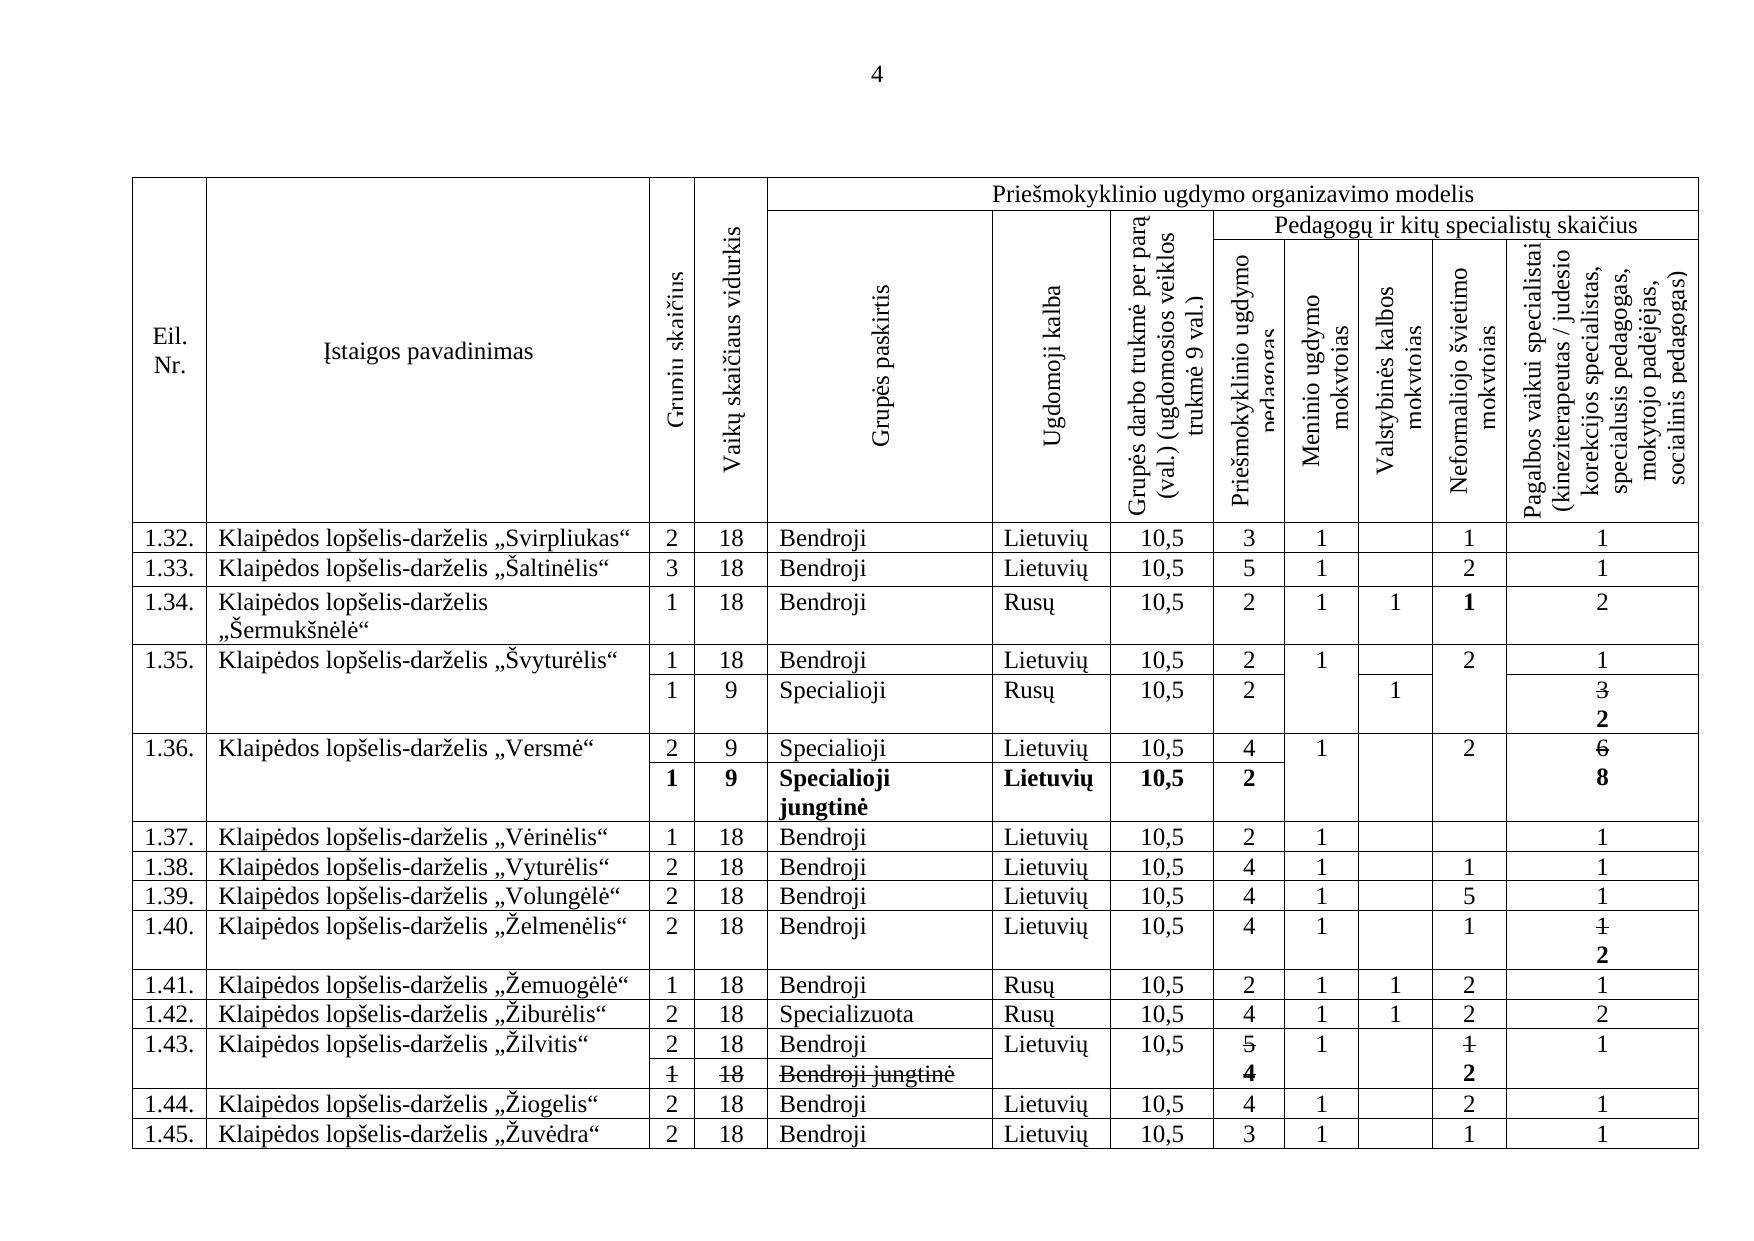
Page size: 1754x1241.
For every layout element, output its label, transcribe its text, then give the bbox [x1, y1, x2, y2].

table_cell 1 [1285, 553, 1358, 586]
table_cell [1359, 553, 1432, 586]
table_cell 3 [1214, 1119, 1284, 1147]
table_cell 2 [1433, 970, 1506, 998]
table_cell 1 [1285, 1029, 1358, 1088]
table_cell 18 [695, 911, 767, 969]
table_cell 2 [1433, 1089, 1506, 1118]
table_cell 1 [650, 675, 694, 732]
table_cell 1 [1507, 645, 1698, 674]
table_cell Klaipėdos lopšelis-darželis „Žuvėdra“ [207, 1119, 649, 1147]
table_cell 18 [695, 970, 767, 998]
table_cell Specializuota [768, 1000, 992, 1028]
table_cell [1359, 1029, 1432, 1088]
table_cell 1 [1507, 852, 1698, 880]
table_cell 2 [650, 734, 694, 762]
table_cell 1 [1285, 734, 1358, 821]
table_cell 4 [1214, 734, 1284, 762]
table_cell 5 [1433, 881, 1506, 910]
table_cell 1.37. [133, 822, 206, 851]
table_cell 9 [695, 763, 767, 821]
table_cell Klaipėdos lopšelis-darželis „Švyturėlis“ [207, 645, 649, 732]
table_cell 1 [1285, 645, 1358, 732]
table_cell 10,5 [1111, 822, 1213, 851]
table_cell Klaipėdos lopšelis-darželis „Vėrinėlis“ [207, 822, 649, 851]
table_cell Grupės darbo trukmė per parą (val.) (ugdomosios veiklos trukmė 9 val.) [1111, 211, 1213, 522]
table_cell 1.43. [133, 1029, 206, 1088]
table_cell Bendroji [768, 1119, 992, 1147]
table_cell 1 [1507, 881, 1698, 910]
table_cell Klaipėdos lopšelis-darželis „Vyturėlis“ [207, 852, 649, 880]
table_cell 18 [695, 1029, 767, 1058]
table_cell 1 [1507, 523, 1698, 552]
table_cell 1 [650, 587, 694, 644]
table_cell Bendroji [768, 911, 992, 969]
table_cell 1 [1433, 1119, 1506, 1147]
table_cell 1 [1285, 852, 1358, 880]
table_cell 10,5 [1111, 911, 1213, 969]
table_cell 1 [1507, 553, 1698, 586]
table_cell 1 [1285, 881, 1358, 910]
table_cell Klaipėdos lopšelis-darželis „Volungėlė“ [207, 881, 649, 910]
table_cell Pedagogų ir kitų specialistų skaičius [1214, 211, 1698, 239]
table_cell 10,5 [1111, 881, 1213, 910]
table_cell 10,5 [1111, 675, 1213, 732]
table_cell 10,5 [1111, 1029, 1213, 1088]
table_cell [1359, 881, 1432, 910]
table_cell Specialioji [768, 675, 992, 732]
table_cell 1 [1285, 1089, 1358, 1118]
table_cell 2 [650, 911, 694, 969]
table_cell 9 [695, 734, 767, 762]
table_cell 1 [1285, 970, 1358, 998]
table_cell [1359, 1119, 1432, 1147]
table_cell 10,5 [1111, 852, 1213, 880]
table_cell 1 [650, 763, 694, 821]
table_cell [1359, 852, 1432, 880]
table_cell [1359, 523, 1432, 552]
table_cell Valstybinės kalbos mokytojas [1359, 240, 1432, 522]
table_cell 10,5 [1111, 645, 1213, 674]
table_cell Bendroji [768, 587, 992, 644]
table_cell 1 [650, 822, 694, 851]
table_cell Lietuvių [993, 645, 1110, 674]
table_cell 1 [1507, 970, 1698, 998]
table_cell 2 [1214, 822, 1284, 851]
table_cell 10,5 [1111, 1000, 1213, 1028]
table_cell Bendroji [768, 881, 992, 910]
table_cell 1 2 [1507, 911, 1698, 969]
table_cell 2 [1214, 970, 1284, 998]
table_cell 1 [1285, 1000, 1358, 1028]
table_cell Klaipėdos lopšelis-darželis „Želmenėlis“ [207, 911, 649, 969]
table_cell 1.35. [133, 645, 206, 732]
table_header Priešmokyklinio ugdymo organizavimo modelis [768, 178, 1698, 209]
table_cell 2 [650, 1089, 694, 1118]
table_cell Neformaliojo švietimo mokytojas [1433, 240, 1506, 522]
table_cell 18 [695, 1000, 767, 1028]
table_cell 18 [695, 881, 767, 910]
table_cell Rusų [993, 675, 1110, 732]
table_cell Bendroji [768, 822, 992, 851]
table_cell 18 [695, 1059, 767, 1088]
table_cell 1 [1359, 587, 1432, 644]
table_cell 18 [695, 523, 767, 552]
table_cell Lietuvių [993, 881, 1110, 910]
table_cell Bendroji [768, 523, 992, 552]
table_cell 18 [695, 822, 767, 851]
table_cell 1.42. [133, 1000, 206, 1028]
table_cell 3 [650, 553, 694, 586]
table_cell Lietuvių [993, 822, 1110, 851]
table_cell 2 [1433, 734, 1506, 821]
table_cell 1.44. [133, 1089, 206, 1118]
table_cell 1 [1359, 675, 1432, 732]
table_cell 10,5 [1111, 1119, 1213, 1147]
table_cell 1 [1433, 587, 1506, 644]
table_cell 4 [1214, 881, 1284, 910]
table_cell Klaipėdos lopšelis-darželis „Versmė“ [207, 734, 649, 821]
table_cell Lietuvių [993, 852, 1110, 880]
table_cell 10,5 [1111, 1089, 1213, 1118]
table_cell 2 [1214, 587, 1284, 644]
table_cell [1359, 734, 1432, 821]
table_cell Priešmokyklinio ugdymo pedagogas [1214, 240, 1284, 522]
table_cell 1.39. [133, 881, 206, 910]
table_cell 1 [1285, 822, 1358, 851]
table_cell 2 [1214, 763, 1284, 821]
table_cell Lietuvių [993, 734, 1110, 762]
table_header Įstaigos pavadinimas [207, 178, 649, 522]
table_cell 1 [650, 970, 694, 998]
table_header Grupių skaičius [650, 178, 694, 522]
table_cell Bendroji [768, 1089, 992, 1118]
table_cell 18 [695, 852, 767, 880]
table_cell Lietuvių [993, 1119, 1110, 1147]
table_cell 2 [1433, 645, 1506, 732]
table_cell Lietuvių [993, 763, 1110, 821]
table_cell 10,5 [1111, 523, 1213, 552]
table_cell 1 [1433, 523, 1506, 552]
table_cell Lietuvių [993, 1029, 1110, 1088]
table_cell Bendroji [768, 1029, 992, 1058]
table_cell [1359, 1089, 1432, 1118]
table_cell 1 [1433, 852, 1506, 880]
table_cell 1.38. [133, 852, 206, 880]
table_cell 4 [1214, 911, 1284, 969]
table_cell 10,5 [1111, 734, 1213, 762]
table_cell 1 2 [1433, 1029, 1506, 1088]
table_cell 1.45. [133, 1119, 206, 1147]
table_cell 2 [1507, 587, 1698, 644]
table_cell Rusų [993, 587, 1110, 644]
table_cell 1 [1285, 1119, 1358, 1147]
table_cell 9 [695, 675, 767, 732]
table_cell 18 [695, 1119, 767, 1147]
table_cell 10,5 [1111, 553, 1213, 586]
table_cell 2 [1507, 1000, 1698, 1028]
table_cell [1359, 822, 1432, 851]
table_cell 1 [1507, 1089, 1698, 1118]
table_cell 1 [1507, 822, 1698, 851]
table_cell 1.41. [133, 970, 206, 998]
table_cell 2 [650, 852, 694, 880]
table_cell 18 [695, 553, 767, 586]
table_cell Specialioji [768, 734, 992, 762]
table_cell 2 [650, 523, 694, 552]
table_cell 4 [1214, 1000, 1284, 1028]
table_cell 1 [1285, 523, 1358, 552]
table_cell Rusų [993, 1000, 1110, 1028]
table_cell 1.32. [133, 523, 206, 552]
table_cell 2 [650, 881, 694, 910]
table_header Vaikų skaičiaus vidurkis [695, 178, 767, 522]
table_cell Rusų [993, 970, 1110, 998]
table_cell [1359, 645, 1432, 674]
table_cell 10,5 [1111, 970, 1213, 998]
table_cell 1 [1359, 1000, 1432, 1028]
table_cell Specialioji jungtinė [768, 763, 992, 821]
table_cell 18 [695, 645, 767, 674]
table_cell 2 [1214, 645, 1284, 674]
table_cell 4 [1214, 852, 1284, 880]
table_cell 1 [650, 645, 694, 674]
table_cell 1 [1507, 1119, 1698, 1147]
table_cell [1433, 822, 1506, 851]
table_cell 2 [1433, 553, 1506, 586]
table_cell 2 [650, 1029, 694, 1058]
table_cell 5 4 [1214, 1029, 1284, 1088]
table_cell 1.34. [133, 587, 206, 644]
table_cell Klaipėdos lopšelis-darželis „Šermukšnėlė“ [207, 587, 649, 644]
table_cell 1 [1359, 970, 1432, 998]
table_cell 2 [650, 1119, 694, 1147]
table_cell Klaipėdos lopšelis-darželis „Žemuogėlė“ [207, 970, 649, 998]
table_cell 5 [1214, 553, 1284, 586]
table_cell 1 [1285, 587, 1358, 644]
table_cell Lietuvių [993, 553, 1110, 586]
table_cell 18 [695, 587, 767, 644]
table_cell 2 [1214, 675, 1284, 732]
table_cell 3 [1214, 523, 1284, 552]
table_cell [1359, 911, 1432, 969]
table_cell Meninio ugdymo mokytojas [1285, 240, 1358, 522]
table_cell Klaipėdos lopšelis-darželis „Svirpliukas“ [207, 523, 649, 552]
table_cell 1 [650, 1059, 694, 1088]
table_cell 10,5 [1111, 587, 1213, 644]
table_cell Bendroji [768, 852, 992, 880]
table_cell Lietuvių [993, 1089, 1110, 1118]
table_cell 4 [1214, 1089, 1284, 1118]
table_cell Klaipėdos lopšelis-darželis „Žilvitis“ [207, 1029, 649, 1088]
table_cell Klaipėdos lopšelis-darželis „Šaltinėlis“ [207, 553, 649, 586]
table_cell Pagalbos vaikui specialistai (kineziterapeutas / judesio korekcijos specialistas, specialusis pedagogas, mokytojo padėjėjas, socialinis pedagogas) [1507, 240, 1698, 522]
table_cell 2 [650, 1000, 694, 1028]
table_cell 1 [1507, 1029, 1698, 1088]
table_cell 3 2 [1507, 675, 1698, 732]
table_cell Ugdomoji kalba [993, 211, 1110, 522]
table_cell Bendroji [768, 970, 992, 998]
table_cell 1 [1433, 911, 1506, 969]
table_cell Klaipėdos lopšelis-darželis „Žiogelis“ [207, 1089, 649, 1118]
table_cell 18 [695, 1089, 767, 1118]
table_cell Klaipėdos lopšelis-darželis „Žiburėlis“ [207, 1000, 649, 1028]
table_cell Bendroji [768, 553, 992, 586]
table_cell Lietuvių [993, 523, 1110, 552]
table_cell 6 8 [1507, 734, 1698, 821]
table_cell 1 [1285, 911, 1358, 969]
table_cell 2 [1433, 1000, 1506, 1028]
table_cell Bendroji jungtinė [768, 1059, 992, 1088]
table_cell 10,5 [1111, 763, 1213, 821]
table_cell 1.40. [133, 911, 206, 969]
table_cell Grupės paskirtis [768, 211, 992, 522]
table_cell Bendroji [768, 645, 992, 674]
table_cell 1.36. [133, 734, 206, 821]
table_header Eil. Nr. [133, 178, 206, 522]
table_cell Lietuvių [993, 911, 1110, 969]
table_cell 1.33. [133, 553, 206, 586]
